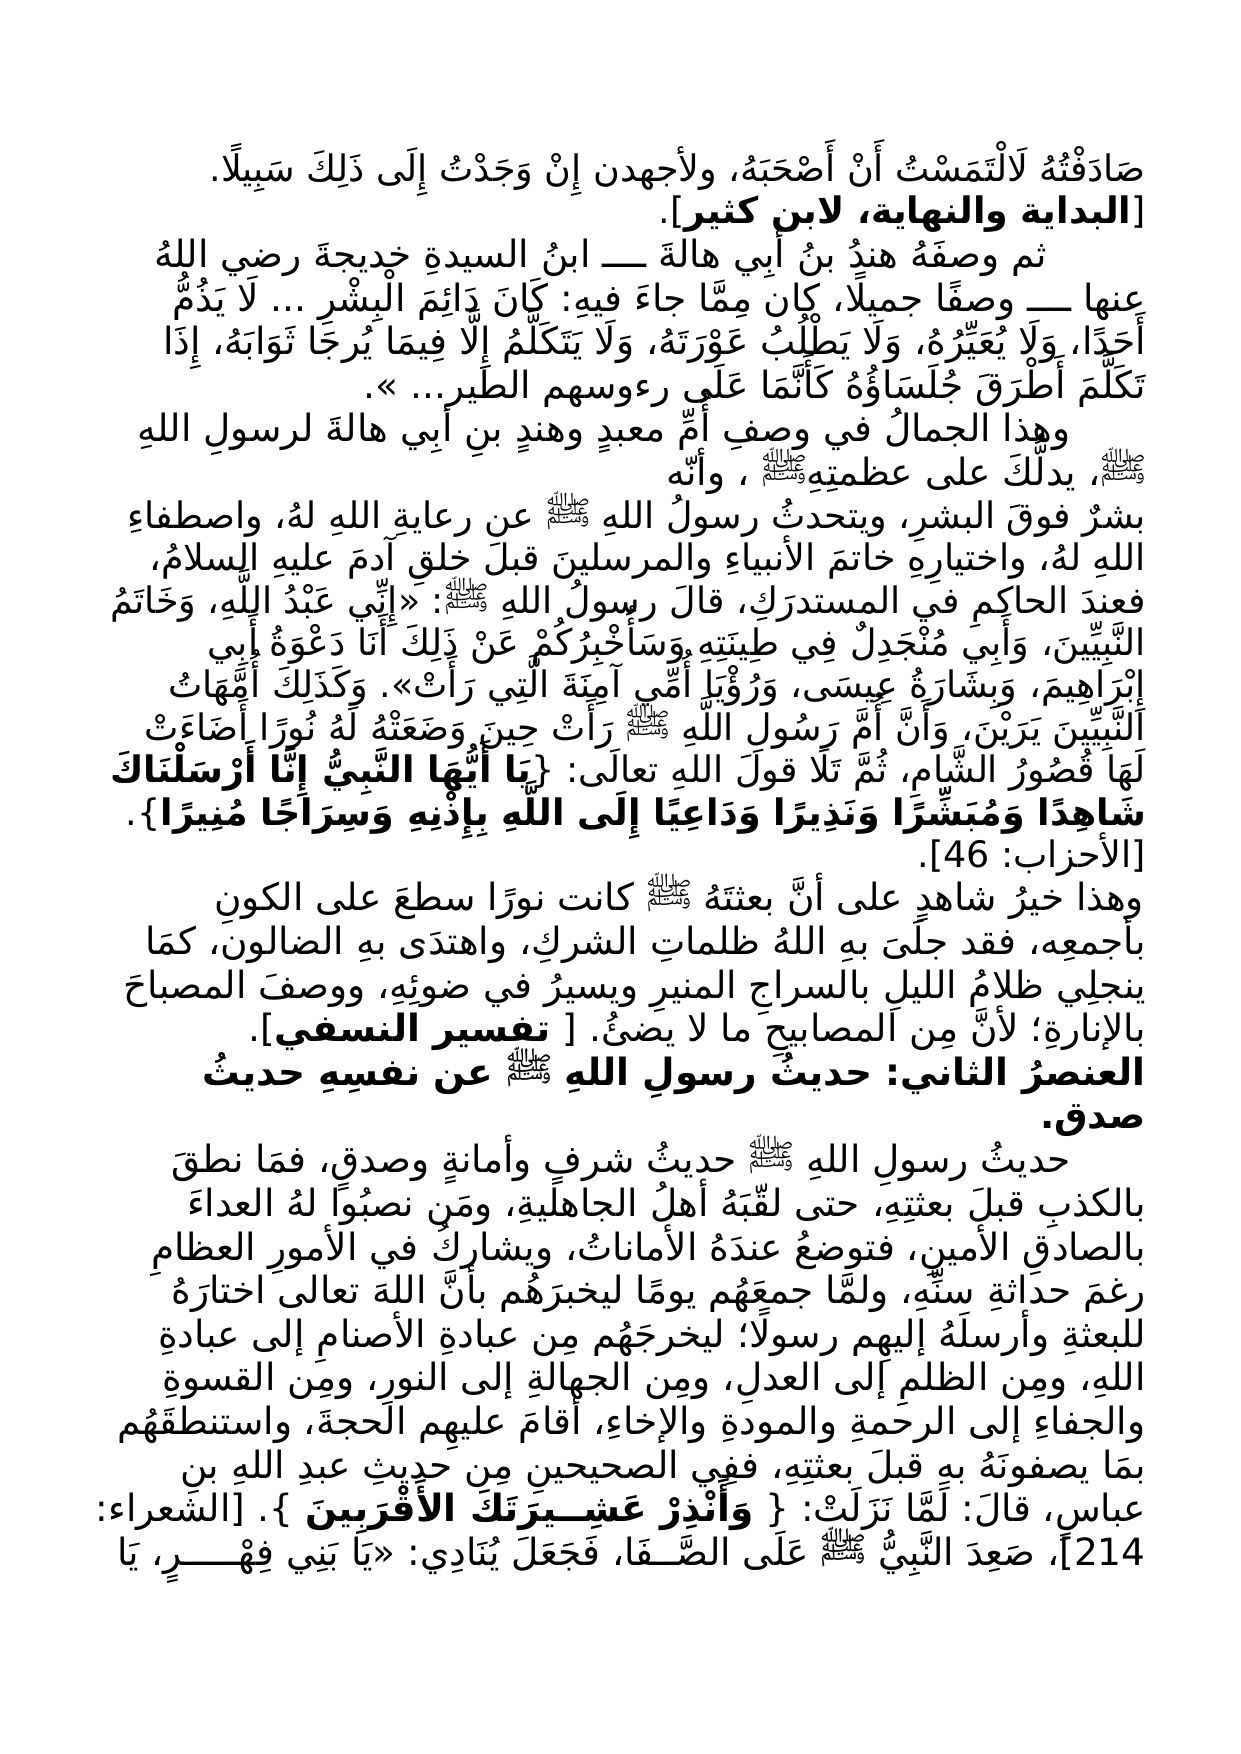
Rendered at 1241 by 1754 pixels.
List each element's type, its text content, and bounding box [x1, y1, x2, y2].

text العنصرُ الثاني: حديثُ رسولِ اللهِ ﷺ عن نفسِهِ حديثُ صدق. [94, 1051, 1146, 1138]
text وهذا خيرُ شاهدٍ على أنَّ بعثتَهُ ﷺ كانت نورًا سطعَ على الكونِ بأجمعِه، فقد جلَىَ بهِ اللهُ ظلماتِ الشركِ، واهتدَى بهِ الضالون، كمَا ينجلِي ظلامُ الليلِ بالسراجِ المنيرِ ويسيرُ في ضوئِهِ، ووصفَ المصباحَ بالإنارةِ؛ لأنَّ مِن المصابيحِ ما لا يضئُ. [ تفسير النسفي]. [94, 876, 1146, 1051]
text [94, 148, 1146, 232]
text بشرٌ فوقَ البشرِ، ويتحدثُ رسولُ اللهِ ﷺ عن رعايةِ اللهِ لهُ، واصطفاءِ اللهِ لهُ، واختيارِهِ خاتمَ الأنبياءِ والمرسلينَ قبلَ خلقِ آدمَ عليهِ السلامُ، فعندَ الحاكمِ في المستدرَكِ، قالَ رسولُ اللهِ ﷺ: «إِنِّي عَبْدُ اللَّهِ، وَخَاتَمُ النَّبِيِّينَ، وَأَبِي مُنْجَدِلٌ فِي طِينَتِهِ وَسَأُخْبِرُكُمْ عَنْ ذَلِكَ أَنَا دَعْوَةُ أَبِي إِبْرَاهِيمَ، وَبِشَارَةُ عِيسَى، وَرُؤْيَا أُمِّي آمِنَةَ الَّتِي رَأَتْ». وَكَذَلِكَ أُمَّهَاتُ النَّبِيِّينَ يَرَيْنَ، وَأَنَّ أُمَّ رَسُولِ اللَّهِ ﷺ رَأَتْ حِينَ وَضَعَتْهُ لَهُ نُورًا أَضَاءَتْ لَهَا قُصُورُ الشَّامِ، ثُمَّ تَلَا قولَ اللهِ تعالَى: {يَا أَيُّهَا النَّبِيُّ إِنَّا أَرْسَلْنَاكَ شَاهِدًا وَمُبَشِّرًا وَنَذِيرًا وَدَاعِيًا إِلَى اللَّهِ بِإِذْنِهِ وَسِرَاجًا مُنِيرًا}. [الأحزاب: 46]. [94, 494, 1146, 876]
text ثم وصفَهُ هندُ بنُ أبِي هالةَ ــــ ابنُ السيدةِ خديجةَ رضي اللهُ عنها ــــ وصفًا جميلًا، كان مِمَّا جاءَ فيهِ: كَانَ دَائِمَ الْبِشْرِ ... لَا يَذُمُّ أَحَدًا، وَلَا يُعَيِّرُهُ، وَلَا يَطْلُبُ عَوْرَتَهُ، وَلَا يَتَكَلَّمُ إِلَّا فِيمَا يُرجَا ثَوَابَهُ، إِذَا تَكَلَّمَ أَطْرَقَ جُلَسَاؤُهُ كَأَنَّمَا عَلَى رءوسهم الطير... ». [94, 232, 1146, 407]
text وهذا الجمالُ في وصفِ أُمِّ معبدٍ وهندٍ بنِ أبِي هالةَ لرسولِ اللهِ ﷺ، يدلُّكَ على عظمتِهِﷺ ، وأنّه [94, 407, 1146, 494]
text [94, 1138, 1146, 1574]
